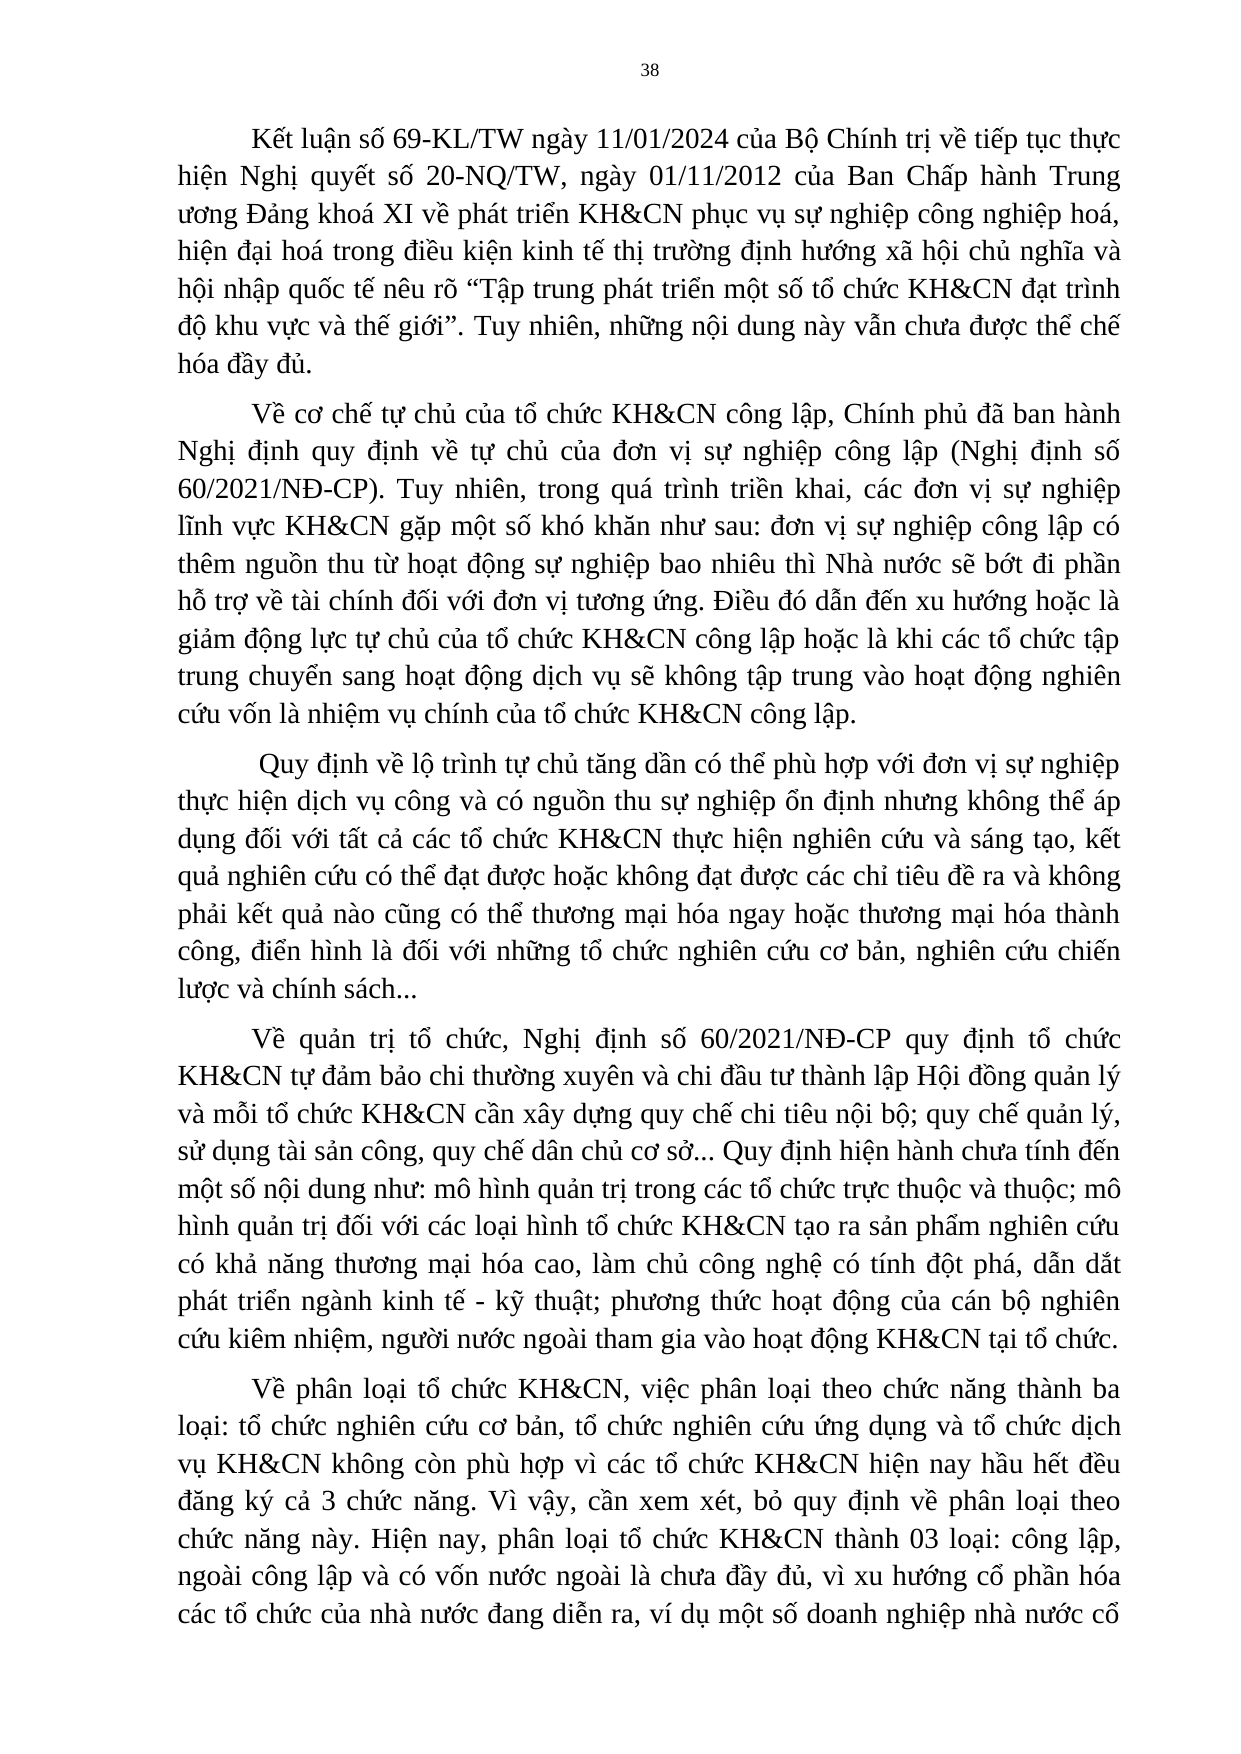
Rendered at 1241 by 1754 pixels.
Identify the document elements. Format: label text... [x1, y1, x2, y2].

text Kết luận số 69-KL/TW ngày 11/01/2024 của Bộ Chính trị về tiếp tục thực hiện Nghị quyết số 20-NQ/TW, ngày 01/11/2012 của Ban Chấp hành Trung ương Đảng khoá XI về phát triển KH&CN phục vụ sự nghiệp công nghiệp hoá, hiện đại hoá trong điều kiện kinh tế thị trường định hướng xã hội chủ nghĩa và hội nhập quốc tế nêu rõ “Tập trung phát triển một số tổ chức KH&CN đạt trình độ khu vực và thế giới”. Tuy nhiên, những nội dung này vẫn chưa được thể chế hóa đầy đủ. [177, 118, 1122, 158]
text Quy định về lộ trình tự chủ tăng dần có thể phù hợp với đơn vị sự nghiệp thực hiện dịch vụ công và có nguồn thu sự nghiệp ổn định nhưng không thể áp dụng đối với tất cả các tổ chức KH&CN thực hiện nghiên cứu và sáng tạo, kết quả nghiên cứu có thể đạt được hoặc không đạt được các chỉ tiêu đề ra và không phải kết quả nào cũng có thể thương mại hóa ngay hoặc thương mại hóa thành công, điển hình là đối với những tổ chức nghiên cứu cơ bản, nghiên cứu chiến lược và chính sách... [177, 743, 1122, 783]
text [177, 1517, 1122, 1558]
text Quy định về lộ trình tự chủ tăng dần có thể phù hợp với đơn vị sự nghiệp thực hiện dịch vụ công và có nguồn thu sự nghiệp ổn định nhưng không thể áp dụng đối với tất cả các tổ chức KH&CN thực hiện nghiên cứu và sáng tạo, kết quả nghiên cứu có thể đạt được hoặc không đạt được các chỉ tiêu đề ra và không phải kết quả nào cũng có thể thương mại hóa ngay hoặc thương mại hóa thành công, điển hình là đối với những tổ chức nghiên cứu cơ bản, nghiên cứu chiến lược và chính sách... [177, 967, 1122, 1006]
text Kết luận số 69-KL/TW ngày 11/01/2024 của Bộ Chính trị về tiếp tục thực hiện Nghị quyết số 20-NQ/TW, ngày 01/11/2012 của Ban Chấp hành Trung ương Đảng khoá XI về phát triển KH&CN phục vụ sự nghiệp công nghiệp hoá, hiện đại hoá trong điều kiện kinh tế thị trường định hướng xã hội chủ nghĩa và hội nhập quốc tế nêu rõ “Tập trung phát triển một số tổ chức KH&CN đạt trình độ khu vực và thế giới”. Tuy nhiên, những nội dung này vẫn chưa được thể chế hóa đầy đủ. [177, 304, 1122, 381]
